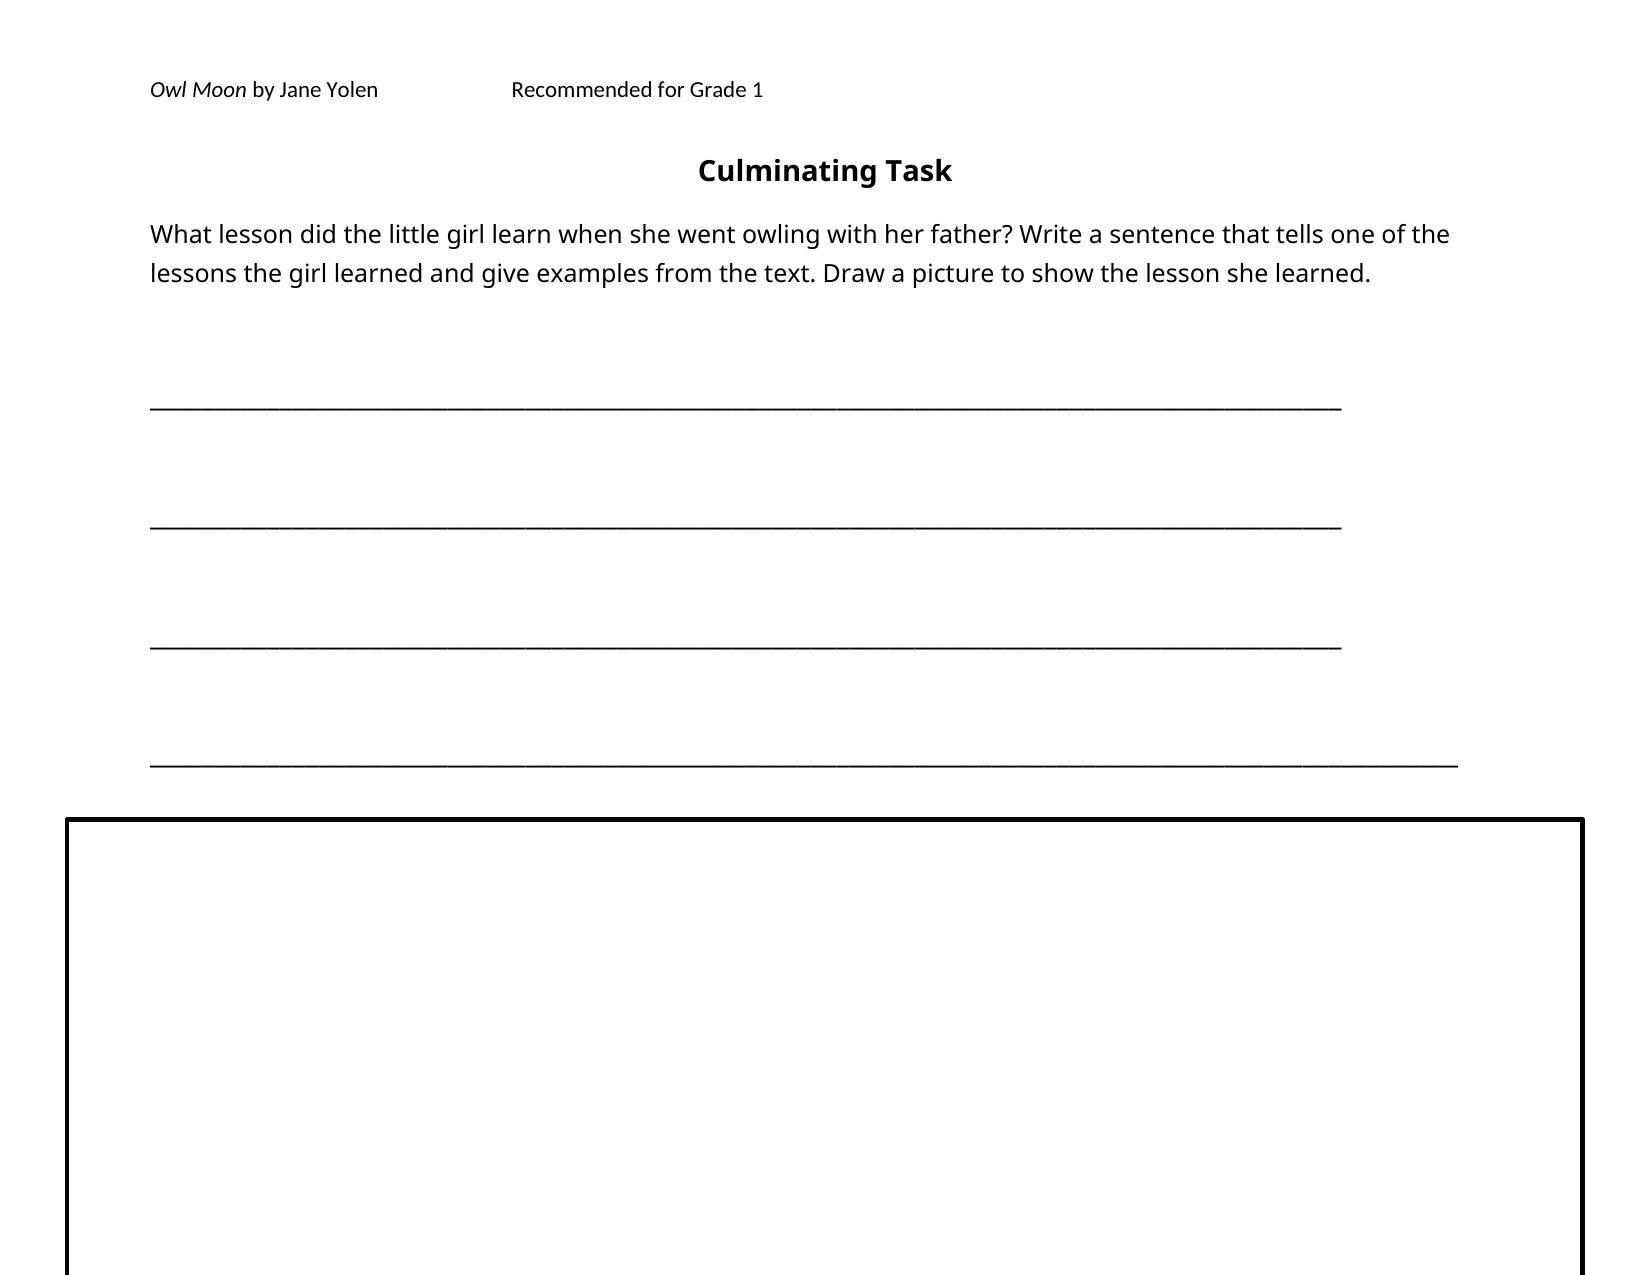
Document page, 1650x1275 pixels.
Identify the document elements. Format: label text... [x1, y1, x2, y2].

text What lesson did the little girl learn when she went owling with her father? Write a sentence that tells one of the lessons the girl learned and give examples from the text. Draw a picture to show the lesson she learned. [150, 216, 1500, 290]
text ____________________________________________________________________________________________ [150, 495, 1500, 534]
text _____________________________________________________________________________________________________ [150, 733, 1500, 772]
text ____________________________________________________________________________________________ [150, 376, 1500, 415]
text ____________________________________________________________________________________________ [150, 614, 1500, 653]
text Culminating Task [150, 150, 1500, 190]
